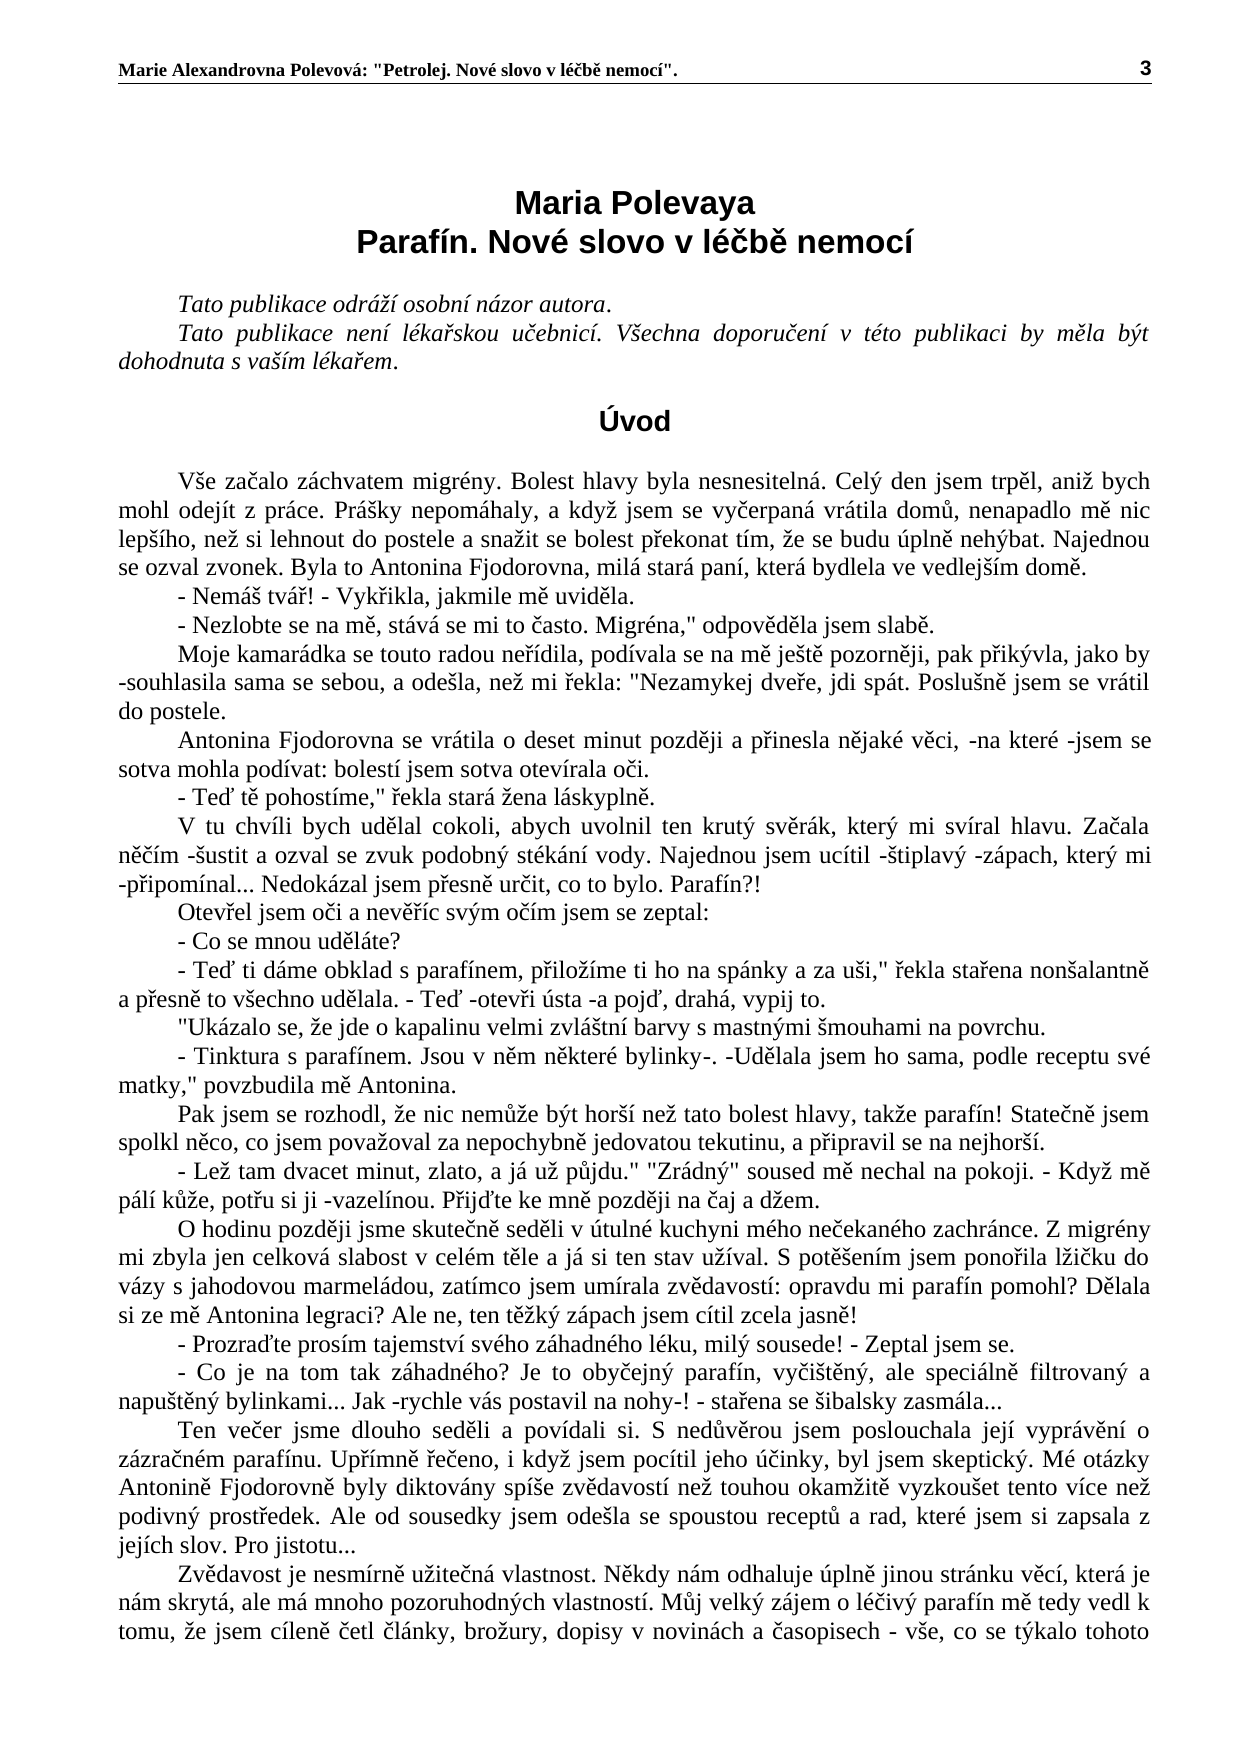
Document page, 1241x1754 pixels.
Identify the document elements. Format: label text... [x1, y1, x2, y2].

text - Co se mnou uděláte? [118, 926, 1152, 955]
text - Teď tě pohostíme," řekla stará žena láskyplně. [118, 782, 1152, 811]
text - Tinktura s parafínem. Jsou v něm některé bylinky-. -Udělala jsem ho sama, podle receptu své matky," povzbudila mě Antonina. [118, 1041, 1152, 1099]
text Otevřel jsem oči a nevěříc svým očím jsem se zeptal: [118, 897, 1152, 926]
subtitle Úvod [118, 404, 1152, 437]
text "Ukázalo se, že jde o kapalinu velmi zvláštní barvy s mastnými šmouhami na povrchu. [118, 1012, 1152, 1041]
text O hodinu později jsme skutečně seděli v útulné kuchyni mého nečekaného zachránce. Z migrény mi zbyla jen celková slabost v celém těle a já si ten stav užíval. S potěšením jsem ponořila lžičku do vázy s jahodovou marmeládou, zatímco jsem umírala zvědavostí: opravdu mi parafín pomohl? Dělala si ze mě Antonina legraci? Ale ne, ten těžký zápach jsem cítil zcela jasně! [118, 1214, 1152, 1329]
text Ten večer jsme dlouho seděli a povídali si. S nedůvěrou jsem poslouchala její vyprávění o zázračném parafínu. Upřímně řečeno, i když jsem pocítil jeho účinky, byl jsem skeptický. Mé otázky Antonině Fjodorovně byly diktovány spíše zvědavostí než touhou okamžitě vyzkoušet tento více než podivný prostředek. Ale od sousedky jsem odešla se spoustou receptů a rad, které jsem si zapsala z jejích slov. Pro jistotu... [118, 1415, 1152, 1559]
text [118, 1559, 1152, 1645]
text Antonina Fjodorovna se vrátila o deset minut později a přinesla nějaké věci, -na které -jsem se sotva mohla podívat: bolestí jsem sotva otevírala oči. [118, 725, 1152, 782]
text - Teď ti dáme obklad s parafínem, přiložíme ti ho na spánky a za uši," řekla stařena nonšalantně a přesně to všechno udělala. - Teď -otevři ústa -a pojď, drahá, vypij to. [118, 955, 1152, 1012]
subtitle Parafín. Nové slovo v léčbě nemocí [118, 222, 1152, 260]
text Vše začalo záchvatem migrény. Bolest hlavy byla nesnesitelná. Celý den jsem trpěl, aniž bych mohl odejít z práce. Prášky nepomáhaly, a když jsem se vyčerpaná vrátila domů, nenapadlo mě nic lepšího, než si lehnout do postele a snažit se bolest překonat tím, že se budu úplně nehýbat. Najednou se ozval zvonek. Byla to Antonina Fjodorovna, milá stará paní, která bydlela ve vedlejším domě. [118, 466, 1152, 581]
text - Co je na tom tak záhadného? Je to obyčejný parafín, vyčištěný, ale speciálně filtrovaný a napuštěný bylinkami... Jak -rychle vás postavil na nohy-! - stařena se šibalsky zasmála... [118, 1357, 1152, 1415]
text - Nezlobte se na mě, stává se mi to často. Migréna," odpověděla jsem slabě. [118, 610, 1152, 639]
text - Nemáš tvář! - Vykřikla, jakmile mě uviděla. [118, 581, 1152, 610]
text Tato publikace odráží osobní názor autora. [118, 289, 1152, 318]
text - Prozraďte prosím tajemství svého záhadného léku, milý sousede! - Zeptal jsem se. [118, 1329, 1152, 1357]
text Pak jsem se rozhodl, že nic nemůže být horší než tato bolest hlavy, takže parafín! Statečně jsem spolkl něco, co jsem považoval za nepochybně jedovatou tekutinu, a připravil se na nejhorší. [118, 1099, 1152, 1156]
subtitle Maria Polevaya [118, 183, 1152, 222]
text Tato publikace není lékařskou učebnicí. Všechna doporučení v této publikaci by měla být dohodnuta s vaším lékařem. [118, 318, 1152, 375]
text V tu chvíli bych udělal cokoli, abych uvolnil ten krutý svěrák, který mi svíral hlavu. Začala něčím -šustit a ozval se zvuk podobný stékání vody. Najednou jsem ucítil -štiplavý -zápach, který mi -připomínal... Nedokázal jsem přesně určit, co to bylo. Parafín?! [118, 811, 1152, 897]
text Moje kamarádka se touto radou neřídila, podívala se na mě ještě pozorněji, pak přikývla, jako by -souhlasila sama se sebou, a odešla, než mi řekla: "Nezamykej dveře, jdi spát. Poslušně jsem se vrátil do postele. [118, 639, 1152, 725]
text - Lež tam dvacet minut, zlato, a já už půjdu." "Zrádný" soused mě nechal na pokoji. - Když mě pálí kůže, potřu si ji -vazelínou. Přijďte ke mně později na čaj a džem. [118, 1156, 1152, 1214]
